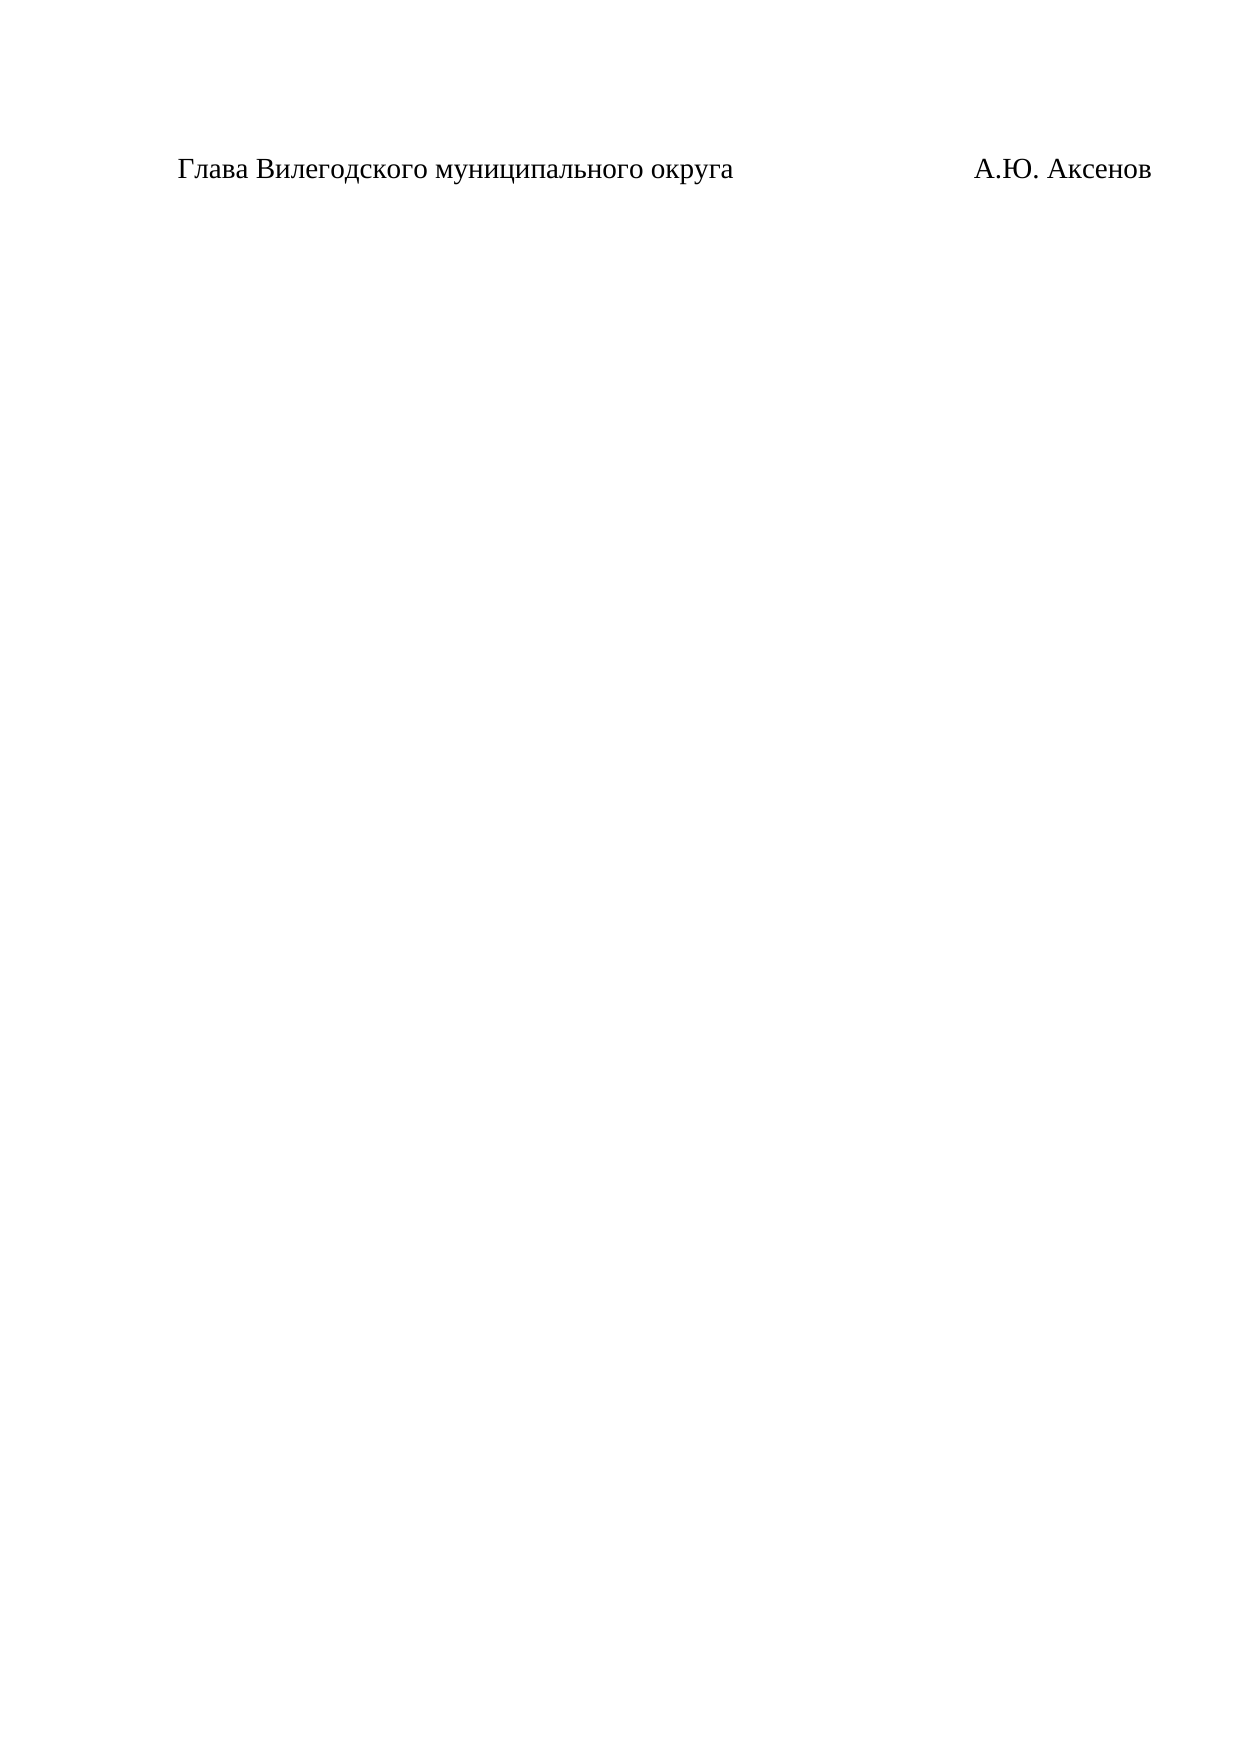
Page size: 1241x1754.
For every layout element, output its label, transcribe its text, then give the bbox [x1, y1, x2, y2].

text Глава Вилегодского муниципального округа А.Ю. Аксенов [177, 152, 1152, 185]
